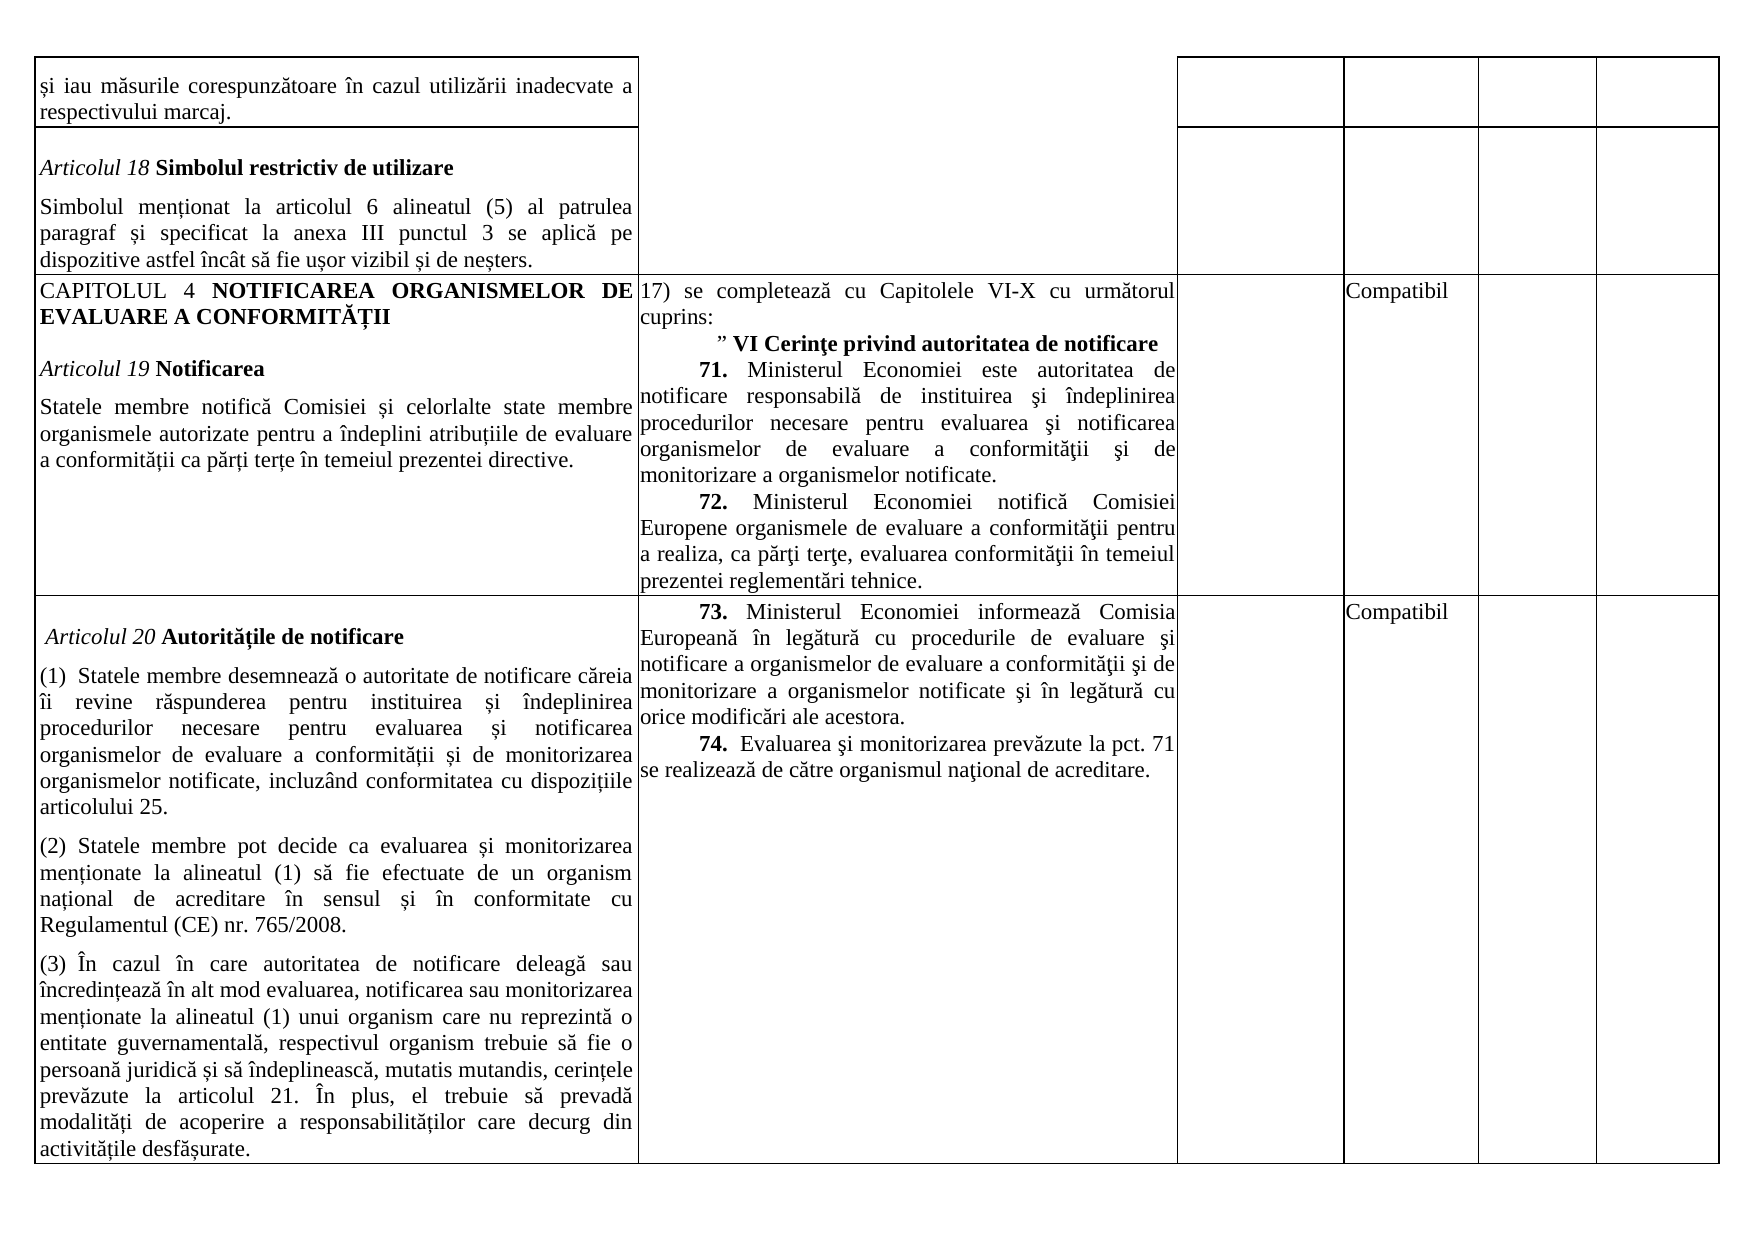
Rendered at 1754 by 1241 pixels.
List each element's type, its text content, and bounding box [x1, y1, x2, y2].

table_cell Articolul 18 Simbolul restrictiv de utilizare Simbolul menționat la articolul 6 alineatul (5) al patrulea paragraf și specificat la anexa III punctul 3 se aplică pe dispozitive astfel încât să fie ușor vizibil și de neșters. [36, 128, 638, 274]
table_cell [36, 58, 638, 126]
table_cell [1479, 58, 1596, 126]
table_cell CAPITOLUL 4 NOTIFICAREA ORGANISMELOR DE EVALUARE A CONFORMITĂȚII Articolul 19 Notificarea Statele membre notifică Comisiei și celorlalte state membre organismele autorizate pentru a îndeplini atribuțiile de evaluare a conformității ca părți terțe în temeiul prezentei directive. [36, 275, 638, 595]
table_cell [36, 596, 638, 1163]
table_cell Compatibil [1345, 596, 1478, 1163]
table_cell [1345, 128, 1478, 274]
table_cell [1597, 128, 1718, 274]
table_cell [1178, 128, 1343, 274]
table_cell [1597, 596, 1718, 1163]
table_cell Compatibil [1345, 275, 1478, 595]
table_cell 17) se completează cu Capitolele VI-X cu următorul cuprins: ” VI Cerinţe privind autoritatea de notificare 71. Ministerul Economiei este autoritatea de notificare responsabilă de instituirea şi îndeplinirea procedurilor necesare pentru evaluarea şi notificarea organismelor de evaluare a conformităţii şi de monitorizare a organismelor notificate. 72. Ministerul Economiei notifică Comisiei Europene organismele de evaluare a conformităţii pentru a realiza, ca părţi terţe, evaluarea conformităţii în temeiul prezentei reglementări tehnice. [639, 275, 1177, 595]
table_cell [1178, 596, 1343, 1163]
table_cell [1479, 128, 1596, 274]
table_cell [1479, 275, 1596, 595]
table_cell [1479, 596, 1596, 1163]
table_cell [639, 596, 1177, 1163]
table_cell [1597, 58, 1718, 126]
table_cell [1178, 275, 1343, 595]
table_cell [1597, 275, 1718, 595]
